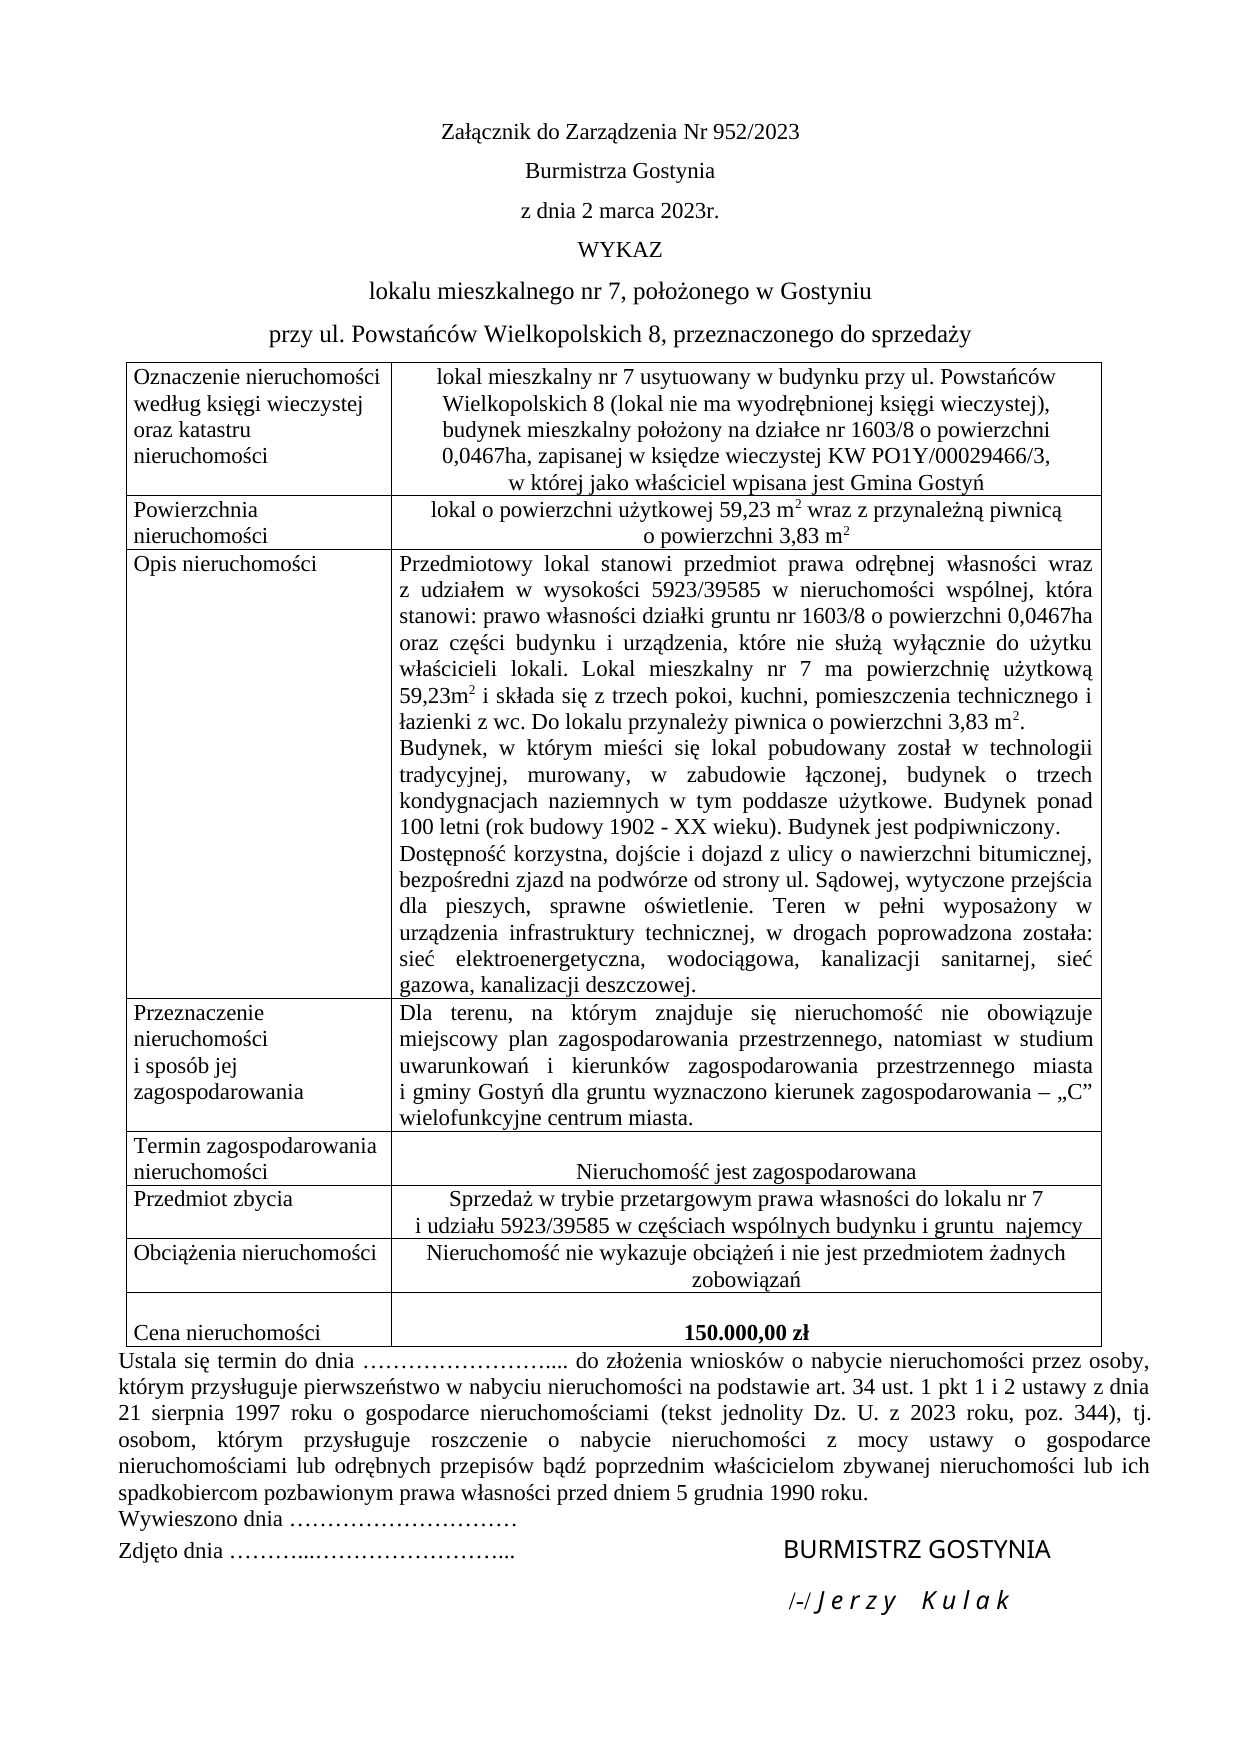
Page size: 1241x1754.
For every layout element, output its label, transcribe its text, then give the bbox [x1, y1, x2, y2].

table_cell Termin zagospodarowania nieruchomości [127, 1132, 391, 1184]
table_cell Przedmiot zbycia [127, 1186, 391, 1238]
title Załącznik do Zarządzenia Nr 952/2023 [118, 118, 1122, 144]
title Burmistrza Gostynia [118, 158, 1122, 184]
table_cell Przedmiotowy lokal stanowi przedmiot prawa odrębnej własności wraz z udziałem w wysokości 5923/39585 w nieruchomości wspólnej, która stanowi: prawo własności działki gruntu nr 1603/8 o powierzchni 0,0467ha oraz części budynku i urządzenia, które nie służą wyłącznie do użytku właścicieli lokali. Lokal mieszkalny nr 7 ma powierzchnię użytkową 59,23m2 i składa się z trzech pokoi, kuchni, pomieszczenia technicznego i łazienki z wc. Do lokalu przynależy piwnica o powierzchni 3,83 m2. Budynek, w którym mieści się lokal pobudowany został w technologii tradycyjnej, murowany, w zabudowie łączonej, budynek o trzech kondygnacjach naziemnych w tym poddasze użytkowe. Budynek ponad 100 letni (rok budowy 1902 - XX wieku). Budynek jest podpiwniczony. Dostępność korzystna, dojście i dojazd z ulicy o nawierzchni bitumicznej, bezpośredni zjazd na podwórze od strony ul. Sądowej, wytyczone przejścia dla pieszych, sprawne oświetlenie. Teren w pełni wyposażony w urządzenia infrastruktury technicznej, w drogach poprowadzona została: sieć elektroenergetyczna, wodociągowa, kanalizacji sanitarnej, sieć gazowa, kanalizacji deszczowej. [392, 550, 1101, 998]
title z dnia 2 marca 2023r. [118, 197, 1122, 223]
title przy ul. Powstańców Wielkopolskich 8, przeznaczonego do sprzedaży [118, 319, 1122, 348]
table_cell Dla terenu, na którym znajduje się nieruchomość nie obowiązuje miejscowy plan zagospodarowania przestrzennego, natomiast w studium uwarunkowań i kierunków zagospodarowania przestrzennego miasta i gminy Gostyń dla gruntu wyznaczono kierunek zagospodarowania – „C” wielofunkcyjne centrum miasta. [392, 999, 1101, 1131]
table_cell 150.000,00 zł [392, 1293, 1101, 1346]
table_cell Przeznaczenie nieruchomości i sposób jej zagospodarowania [127, 999, 391, 1131]
table_cell Cena nieruchomości [127, 1293, 391, 1346]
text Zdjęto dnia ………...……………………... BURMISTRZ GOSTYNIA [118, 1531, 1122, 1565]
table_cell Nieruchomość jest zagospodarowana [392, 1132, 1101, 1184]
title lokalu mieszkalnego nr 7, położonego w Gostyniu [118, 276, 1122, 305]
table_cell lokal o powierzchni użytkowej 59,23 m2 wraz z przynależną piwnicą o powierzchni 3,83 m2 [392, 496, 1101, 549]
text Wywieszono dnia ………………………… [118, 1505, 1122, 1531]
table_cell Obciążenia nieruchomości [127, 1239, 391, 1292]
table_cell Opis nieruchomości [127, 550, 391, 998]
list Ustala się termin do dnia …………………….... do złożenia wniosków o nabycie nieruchomości przez osoby, którym przysługuje pierwszeństwo w nabyciu nieruchomości na podstawie art. 34 ust. 1 pkt 1 i 2 ustawy z dnia 21 sierpnia 1997 roku o gospodarce nieruchomościami (tekst jednolity Dz. U. z 2023 roku, poz. 344), tj. osobom, którym przysługuje roszczenie o nabycie nieruchomości z mocy ustawy o gospodarce nieruchomościami lub odrębnych przepisów bądź poprzednim właścicielom zbywanej nieruchomości lub ich spadkobiercom pozbawionym prawa własności przed dniem 5 grudnia 1990 roku. [118, 1347, 1152, 1505]
table_header lokal mieszkalny nr 7 usytuowany w budynku przy ul. Powstańców Wielkopolskich 8 (lokal nie ma wyodrębnionej księgi wieczystej), budynek mieszkalny położony na działce nr 1603/8 o powierzchni 0,0467ha, zapisanej w księdze wieczystej KW PO1Y/00029466/3, w której jako właściciel wpisana jest Gmina Gostyń [392, 363, 1101, 495]
text /-/ J e r z y K u l a k [634, 1582, 1122, 1616]
table_cell Nieruchomość nie wykazuje obciążeń i nie jest przedmiotem żadnych zobowiązań [392, 1239, 1101, 1292]
title WYKAZ [118, 237, 1122, 263]
table_cell Sprzedaż w trybie przetargowym prawa własności do lokalu nr 7 i udziału 5923/39585 w częściach wspólnych budynku i gruntu najemcy [392, 1186, 1101, 1238]
table_cell Powierzchnia nieruchomości [127, 496, 391, 549]
table_header Oznaczenie nieruchomości według księgi wieczystej oraz katastru nieruchomości [127, 363, 391, 495]
